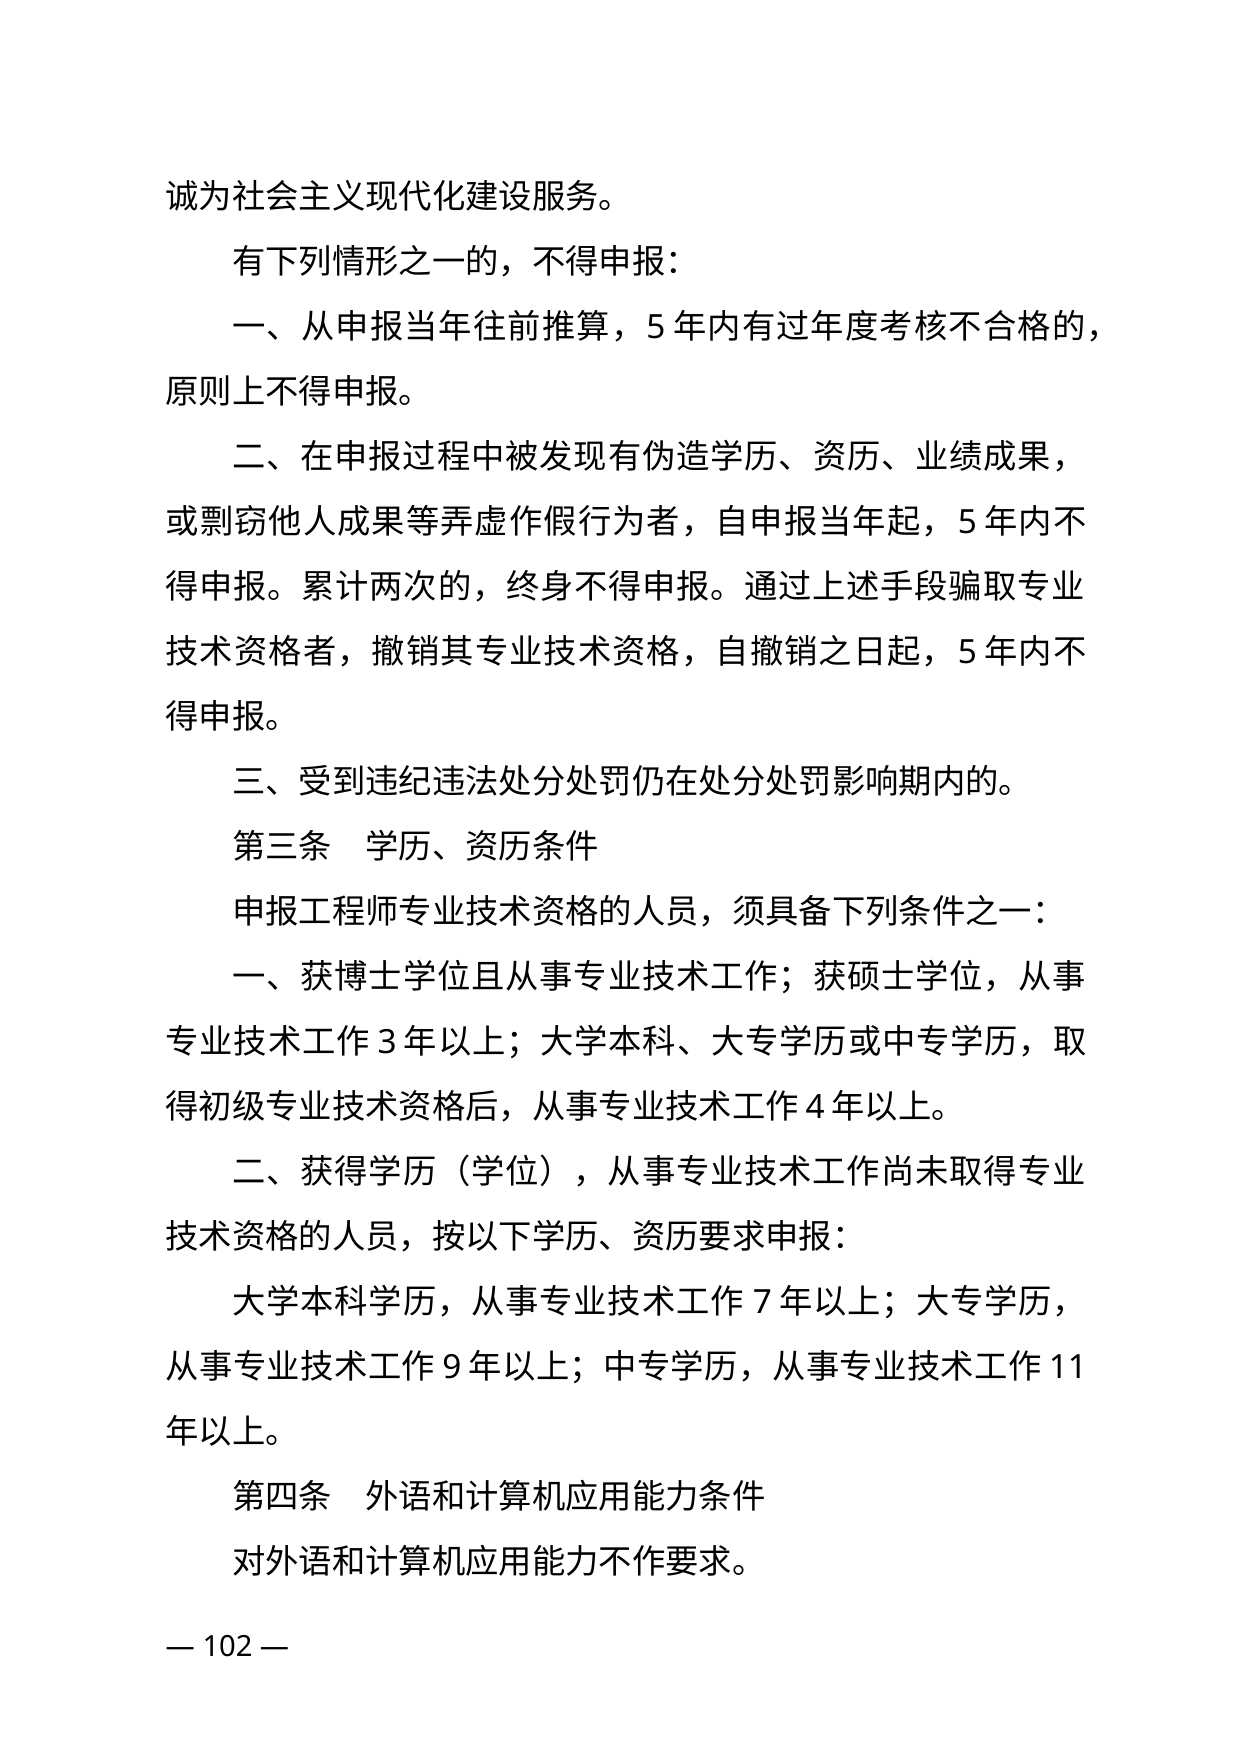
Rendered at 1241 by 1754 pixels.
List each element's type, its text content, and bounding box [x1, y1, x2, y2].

text 有下列情形之一的，不得申报： [165, 227, 1087, 292]
text 二、在申报过程中被发现有伪造学历、资历、业绩成果，或剽窃他人成果等弄虚作假行为者，自申报当年起，5年内不得申报。累计两次的，终身不得申报。通过上述手段骗取专业技术资格者，撤销其专业技术资格，自撤销之日起，5年内不得申报。 [165, 422, 1087, 747]
text 三、受到违纪违法处分处罚仍在处分处罚影响期内的。 [165, 747, 1087, 812]
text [165, 162, 1087, 227]
text 对外语和计算机应用能力不作要求。 [165, 1527, 1087, 1592]
text 第三条 学历、资历条件 [165, 812, 1087, 877]
text 一、获博士学位且从事专业技术工作；获硕士学位，从事专业技术工作3年以上；大学本科、大专学历或中专学历，取得初级专业技术资格后，从事专业技术工作4年以上。 [165, 942, 1087, 1137]
text 第四条 外语和计算机应用能力条件 [165, 1462, 1087, 1527]
text 二、获得学历（学位），从事专业技术工作尚未取得专业技术资格的人员，按以下学历、资历要求申报： [165, 1137, 1087, 1267]
text 大学本科学历，从事专业技术工作7年以上；大专学历，从事专业技术工作9年以上；中专学历，从事专业技术工作11年以上。 [165, 1267, 1087, 1462]
text 申报工程师专业技术资格的人员，须具备下列条件之一： [165, 877, 1087, 942]
text 一、从申报当年往前推算，5年内有过年度考核不合格的，原则上不得申报。 [165, 292, 1087, 422]
